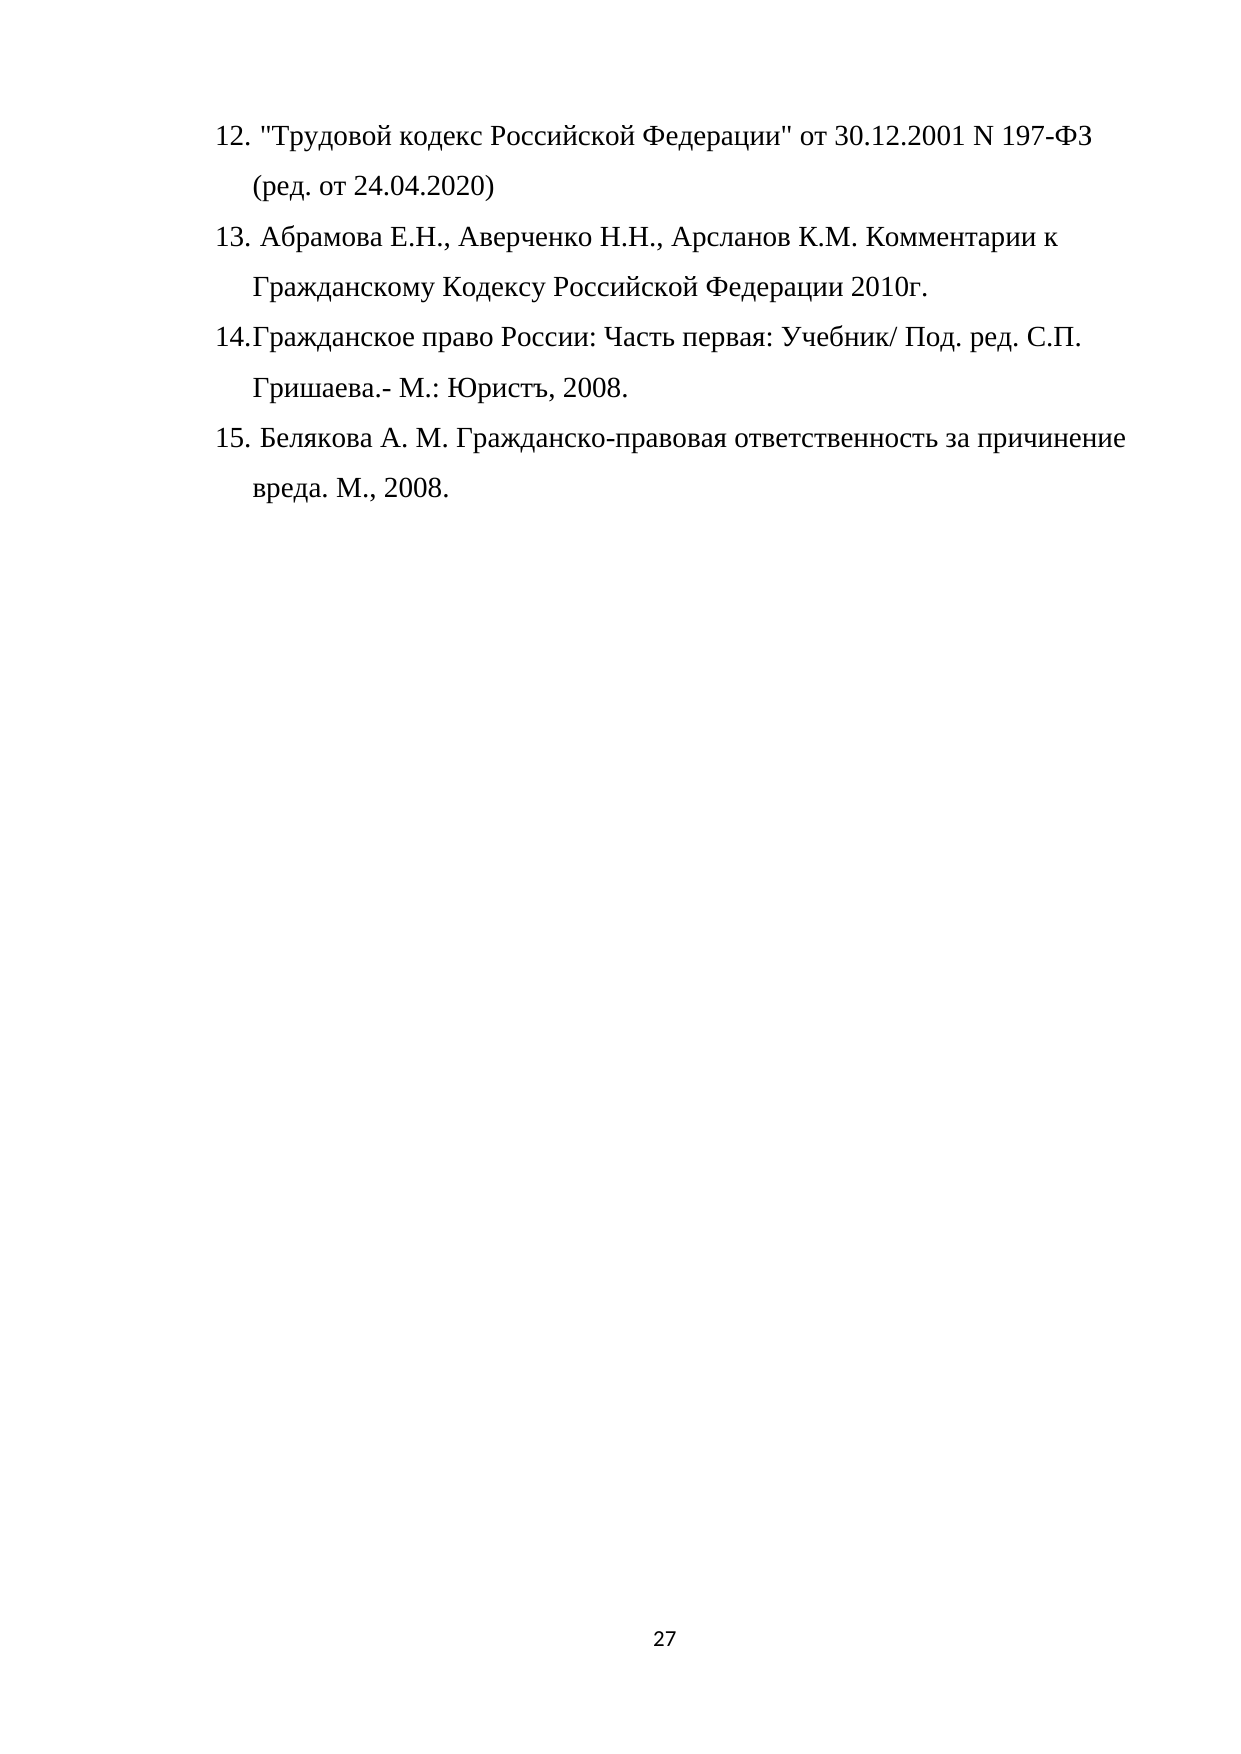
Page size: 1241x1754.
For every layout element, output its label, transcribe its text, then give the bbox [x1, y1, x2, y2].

list Белякова А. М. Гражданско-правовая ответственность за причинение вреда. М., 2008. [215, 420, 1152, 504]
list Гражданское право России: Часть первая: Учебник/ Под. ред. С.П. Гришаева.- М.: Юристъ, 2008. [215, 319, 1152, 403]
list "Трудовой кодекс Российской Федерации" от 30.12.2001 N 197-ФЗ (ред. от 24.04.2020) [215, 118, 1152, 202]
list Абрамова Е.Н., Аверченко Н.Н., Арсланов К.М. Комментарии к Гражданскому Кодексу Российской Федерации 2010г. [215, 219, 1152, 303]
